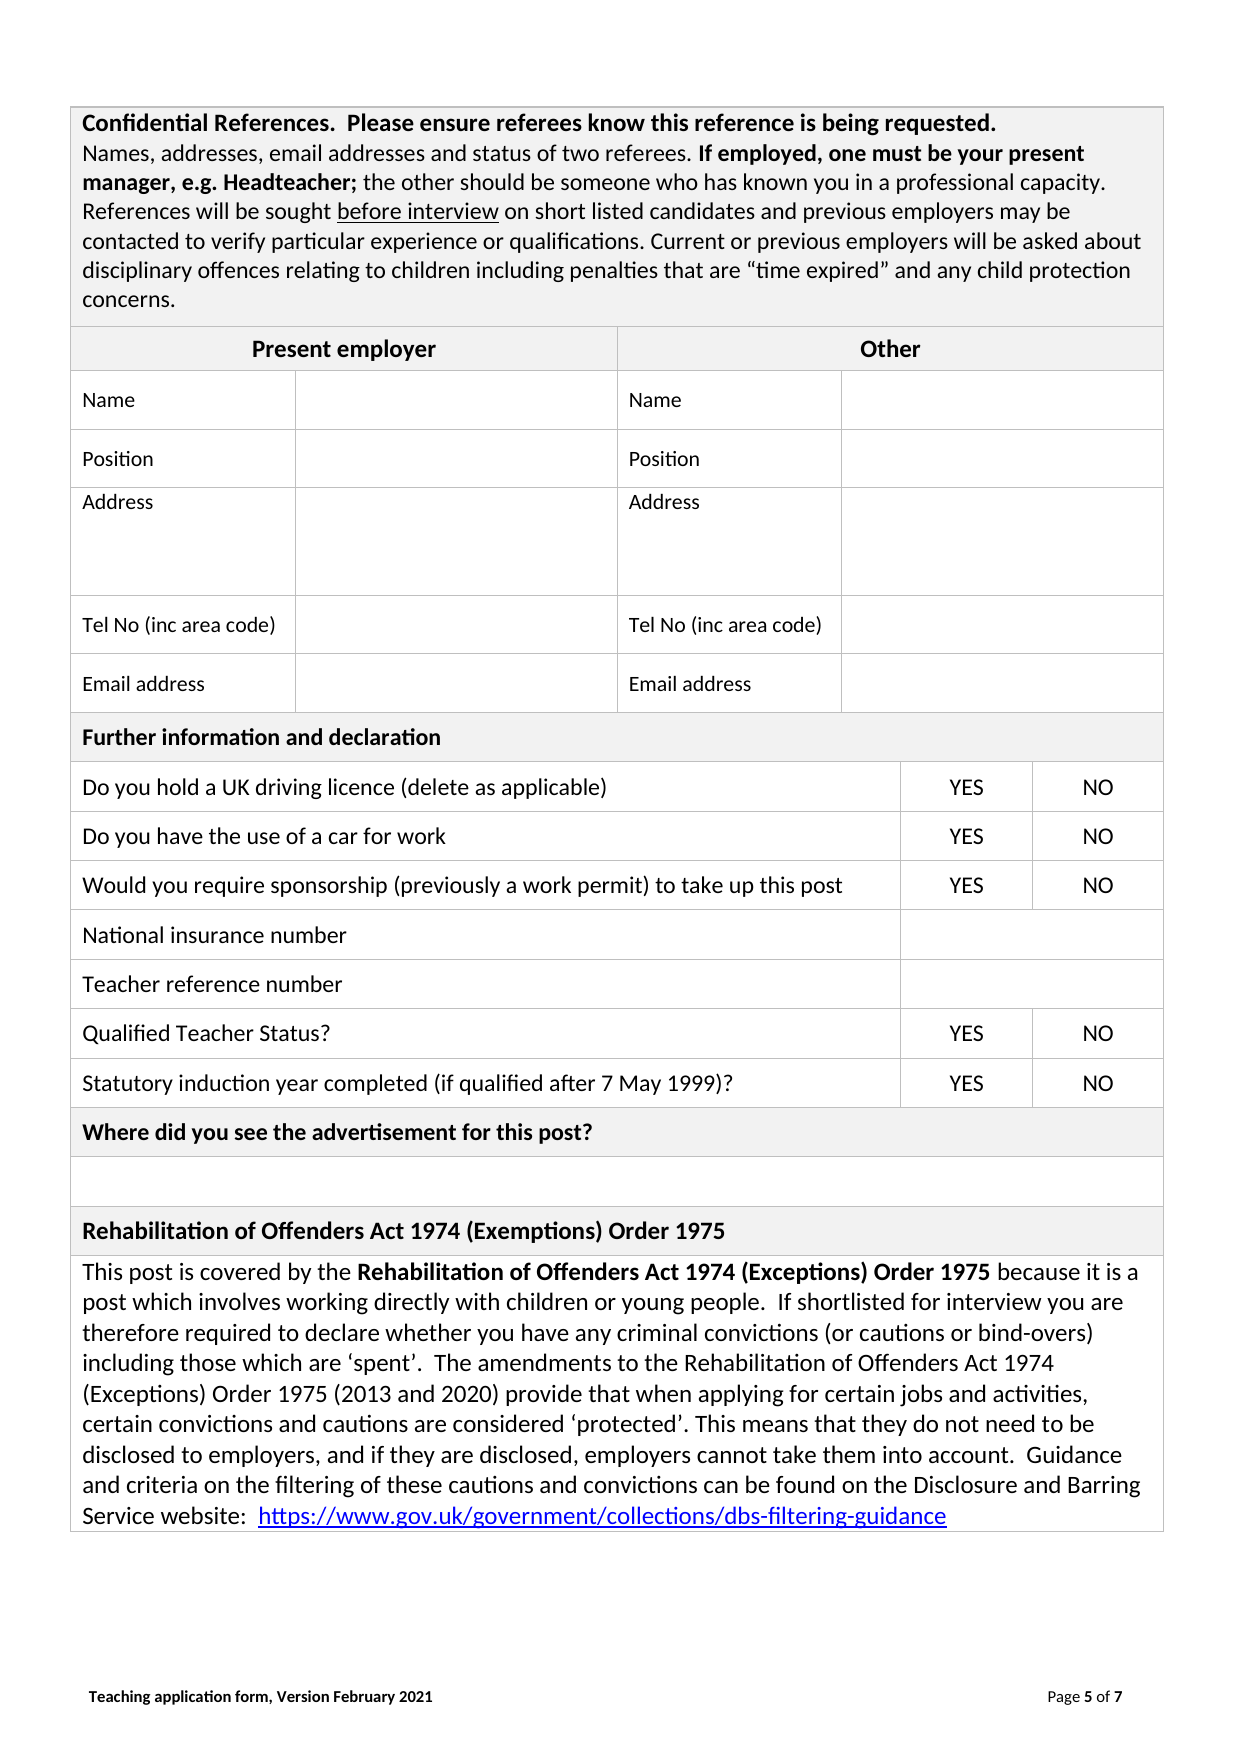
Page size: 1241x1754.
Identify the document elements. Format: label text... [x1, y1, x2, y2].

table_cell [842, 430, 1163, 487]
table_cell [71, 1157, 1163, 1206]
table_cell NO [1033, 812, 1163, 860]
table_cell [296, 371, 617, 428]
table_cell YES [901, 1059, 1032, 1107]
table_cell Tel No (inc area code) [71, 596, 295, 653]
table_cell Position [71, 430, 295, 487]
table_cell [296, 654, 617, 712]
table_cell Qualified Teacher Status? [71, 1009, 900, 1057]
table_cell Where did you see the advertisement for this post? [71, 1108, 1163, 1156]
table_cell [901, 910, 1163, 959]
table_cell NO [1033, 1059, 1163, 1107]
table_cell Would you require sponsorship (previously a work permit) to take up this post [71, 861, 900, 909]
table_cell [842, 488, 1163, 595]
table_cell YES [901, 812, 1032, 860]
table_cell YES [901, 861, 1032, 909]
table_cell Email address [71, 654, 295, 712]
table_cell [296, 596, 617, 653]
table_cell Teacher reference number [71, 960, 900, 1008]
table_cell Do you have the use of a car for work [71, 812, 900, 860]
table_cell NO [1033, 861, 1163, 909]
table_cell Name [618, 371, 841, 428]
table_cell [296, 488, 617, 595]
table_cell [842, 596, 1163, 653]
table_cell Email address [618, 654, 841, 712]
table_cell Tel No (inc area code) [618, 596, 841, 653]
table_cell Further information and declaration [71, 713, 1163, 761]
table_cell This post is covered by the Rehabilitation of Offenders Act 1974 (Exceptions) Order 1975 because it is a post which involves working directly with children or young people. If shortlisted for interview you are therefore required to declare whether you have any criminal convictions (or cautions or bind-overs) including those which are ‘spent’. The amendments to the Rehabilitation of Offenders Act 1974 (Exceptions) Order 1975 (2013 and 2020) provide that when applying for certain jobs and activities, certain convictions and cautions are considered ‘protected’. This means that they do not need to be disclosed to employers, and if they are disclosed, employers cannot take them into account. Guidance and criteria on the filtering of these cautions and convictions can be found on the Disclosure and Barring Service website: https://www.gov.uk/government/collections/dbs-filtering-guidance [71, 1256, 1163, 1531]
table_cell Position [618, 430, 841, 487]
table_cell Do you hold a UK driving licence (delete as applicable) [71, 762, 900, 811]
table_cell Statutory induction year completed (if qualified after 7 May 1999)? [71, 1059, 900, 1107]
table_cell Rehabilitation of Offenders Act 1974 (Exemptions) Order 1975 [71, 1207, 1163, 1255]
table_cell NO [1033, 762, 1163, 811]
table_cell [901, 960, 1163, 1008]
table_cell Address [71, 488, 295, 595]
table_cell [842, 371, 1163, 428]
table_cell Present employer [71, 327, 617, 370]
table_cell YES [901, 1009, 1032, 1057]
table_cell Other [618, 327, 1163, 370]
table_cell YES [901, 762, 1032, 811]
table_cell Name [71, 371, 295, 428]
table_cell NO [1033, 1009, 1163, 1057]
table_cell [296, 430, 617, 487]
table_cell Address [618, 488, 841, 595]
table_cell National insurance number [71, 910, 900, 959]
table_cell [842, 654, 1163, 712]
table_header Confidential References. Please ensure referees know this reference is being requested. Names, addresses, email addresses and status of two referees. If employed, one must be your present manager, e.g. Headteacher; the other should be someone who has known you in a professional capacity. References will be sought before interview on short listed candidates and previous employers may be contacted to verify particular experience or qualifications. Current or previous employers will be asked about disciplinary offences relating to children including penalties that are “time expired” and any child protection concerns. [71, 108, 1163, 326]
